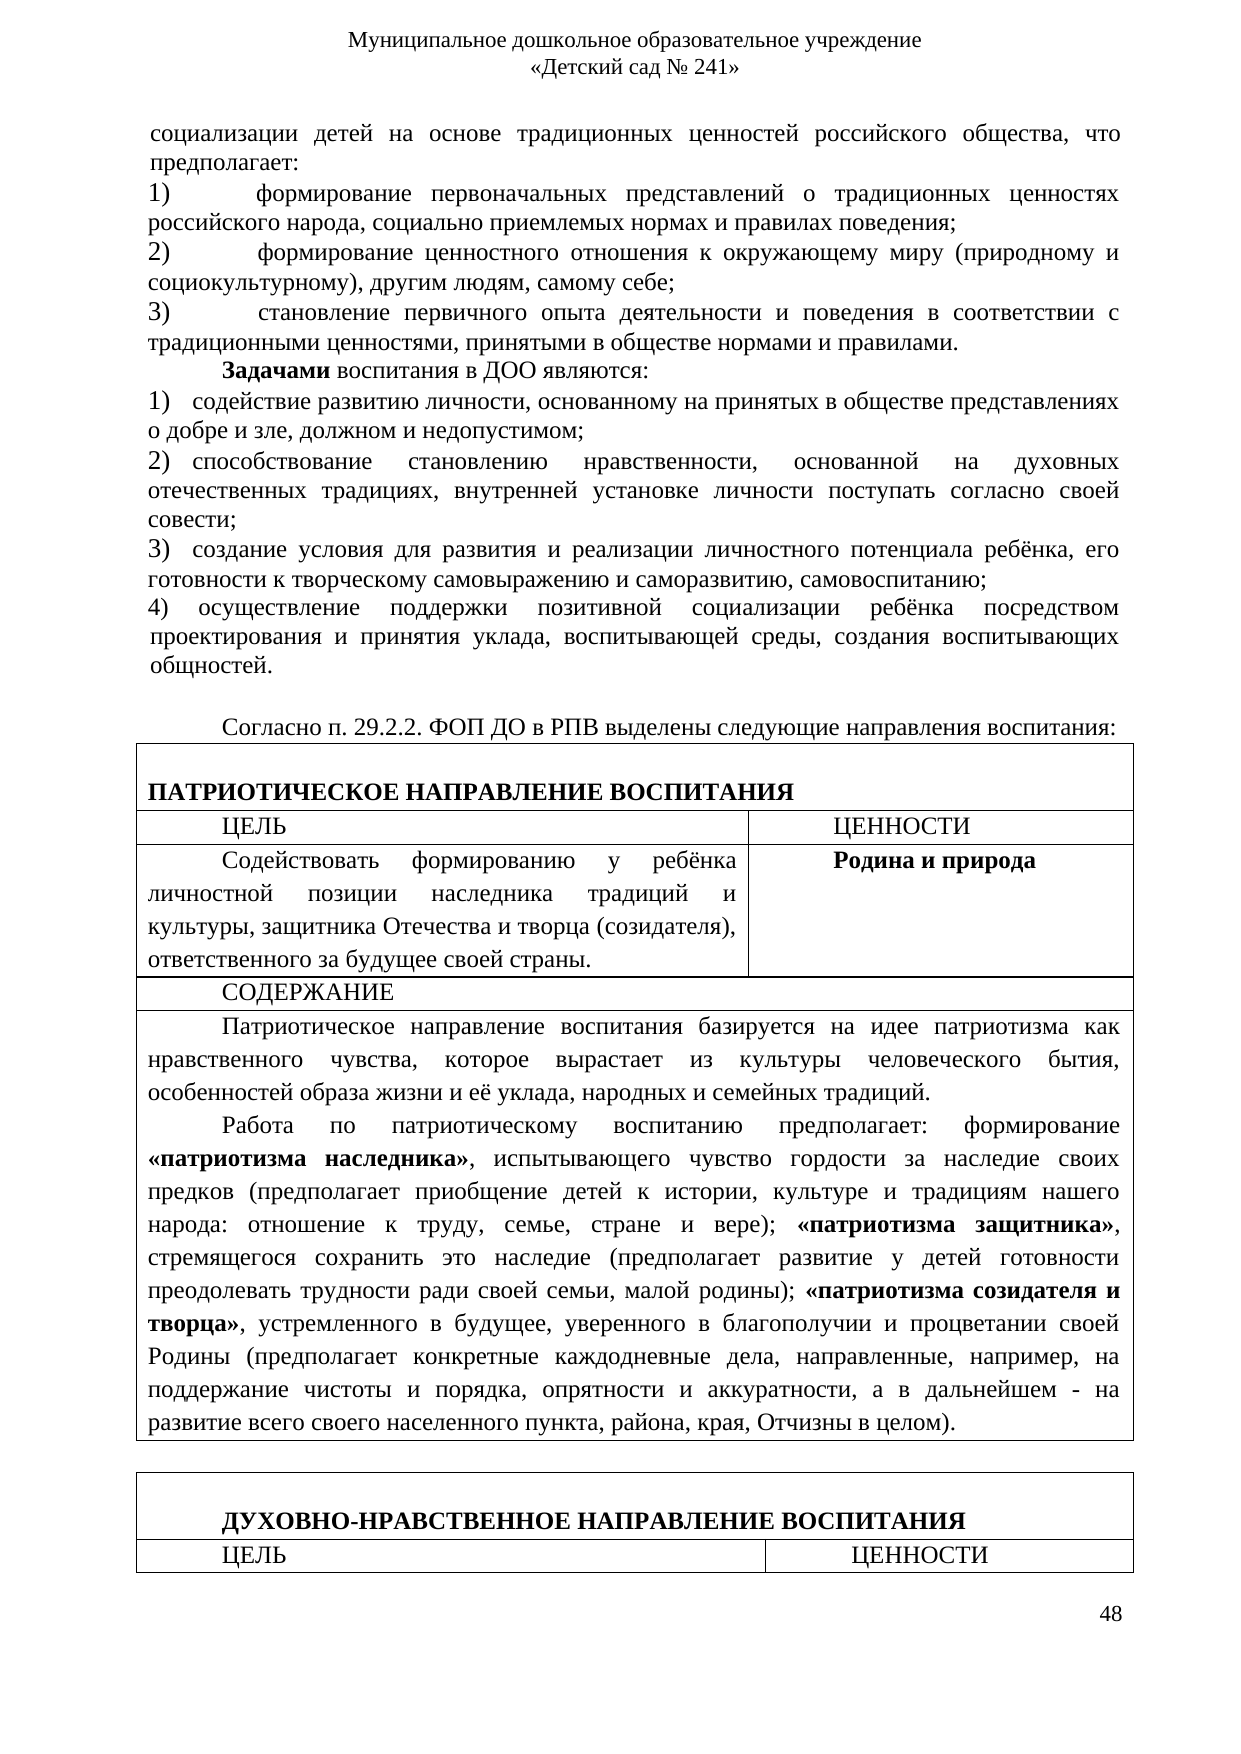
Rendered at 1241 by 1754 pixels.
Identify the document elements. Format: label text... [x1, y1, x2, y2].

list содействие развитию личности, основанному на принятых в обществе представлениях о добре и зле, должном и недопустимом; [148, 384, 1120, 444]
table_header ДУХОВНО-НРАВСТВЕННОЕ НАПРАВЛЕНИЕ ВОСПИТАНИЯ [137, 1473, 1133, 1539]
table_cell ЦЕННОСТИ [749, 811, 1133, 844]
text Согласно п. 29.2.2. ФОП ДО в РПВ выделены следующие направления воспитания: [148, 712, 1122, 741]
table_header ПАТРИОТИЧЕСКОЕ НАПРАВЛЕНИЕ ВОСПИТАНИЯ [137, 744, 1133, 810]
text 4) осуществление поддержки позитивной социализации ребёнка посредством проектирования и принятия уклада, воспитывающей среды, создания воспитывающих общностей. [148, 592, 1120, 679]
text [150, 118, 1122, 176]
list создание условия для развития и реализации личностного потенциала ребёнка, его готовности к творческому самовыражению и саморазвитию, самовоспитанию; [148, 533, 1120, 592]
text Задачами воспитания в ДОО являются: [148, 355, 1122, 384]
table_cell Патриотическое направление воспитания базируется на идее патриотизма как нравственного чувства, которое вырастает из культуры человеческого бытия, особенностей образа жизни и её уклада, народных и семейных традиций. Работа по патриотическому воспитанию предполагает: формирование «патриотизма наследника», испытывающего чувство гордости за наследие своих предков (предполагает приобщение детей к истории, культуре и традициям нашего народа: отношение к труду, семье, стране и вере); «патриотизма защитника», стремящегося сохранить это наследие (предполагает развитие у детей готовности преодолевать трудности ради своей семьи, малой родины); «патриотизма созидателя и творца», устремленного в будущее, уверенного в благополучии и процветании своей Родины (предполагает конкретные каждодневные дела, направленные, например, на поддержание чистоты и порядка, опрятности и аккуратности, а в дальнейшем - на развитие всего своего населенного пункта, района, края, Отчизны в целом). [137, 1011, 1133, 1440]
table_cell СОДЕРЖАНИЕ [137, 978, 1133, 1010]
list формирование ценностного отношения к окружающему миру (природному и социокультурному), другим людям, самому себе; [148, 236, 1120, 295]
table_cell ЦЕННОСТИ [766, 1540, 1133, 1572]
table_cell ЦЕЛЬ [137, 1540, 765, 1572]
list становление первичного опыта деятельности и поведения в соответствии с традиционными ценностями, принятыми в обществе нормами и правилами. [148, 295, 1120, 355]
table_cell Содействовать формированию у ребёнка личностной позиции наследника традиций и культуры, защитника Отечества и творца (созидателя), ответственного за будущее своей страны. [137, 845, 748, 976]
table_cell ЦЕЛЬ [137, 811, 748, 844]
list формирование первоначальных представлений о традиционных ценностях российского народа, социально приемлемых нормах и правилах поведения; [148, 176, 1120, 236]
list способствование становлению нравственности, основанной на духовных отечественных традициях, внутренней установке личности поступать согласно своей совести; [148, 444, 1120, 533]
table_cell Родина и природа [749, 845, 1133, 976]
